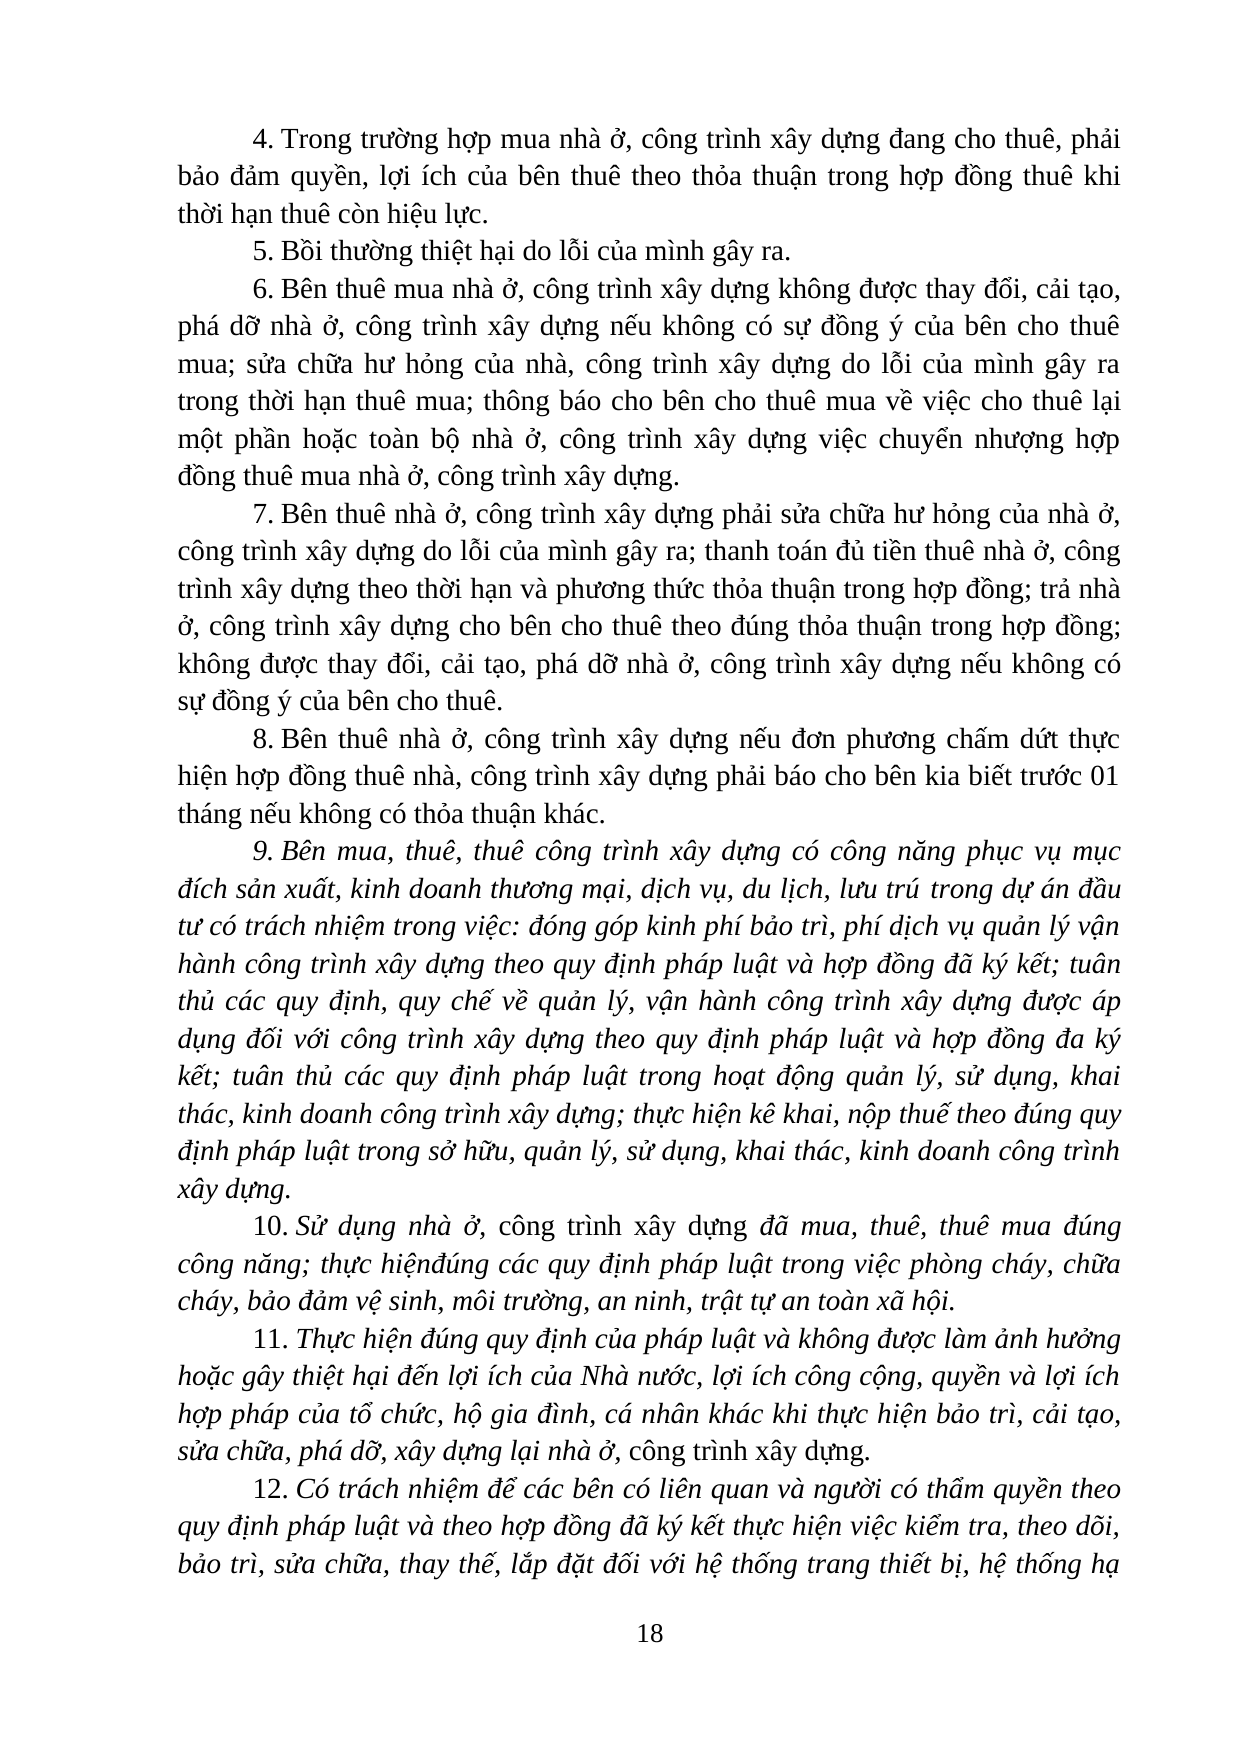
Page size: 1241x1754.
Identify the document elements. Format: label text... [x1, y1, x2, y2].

list Bồi thường thiệt hại do lỗi của mình gây ra. [177, 231, 1122, 268]
list Bên mua, thuê, thuê công trình xây dựng có công năng phục vụ mục đích sản xuất, kinh doanh thương mại, dịch vụ, du lịch, lưu trú trong dự án đầu tư có trách nhiệm trong việc: đóng góp kinh phí bảo trì, phí dịch vụ quản lý vận hành công trình xây dựng theo quy định pháp luật và hợp đồng đã ký kết; tuân thủ các quy định, quy chế về quản lý, vận hành công trình xây dựng được áp dụng đối với công trình xây dựng theo quy định pháp luật và hợp đồng đa ký kết; tuân thủ các quy định pháp luật trong hoạt động quản lý, sử dụng, khai thác, kinh doanh công trình xây dựng; thực hiện kê khai, nộp thuế theo đúng quy định pháp luật trong sở hữu, quản lý, sử dụng, khai thác, kinh doanh công trình xây dựng. [177, 831, 1122, 1206]
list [177, 1468, 1122, 1581]
list Bên thuê nhà ở, công trình xây dựng nếu đơn phương chấm dứt thực hiện hợp đồng thuê nhà, công trình xây dựng phải báo cho bên kia biết trước 01 tháng nếu không có thỏa thuận khác. [177, 718, 1122, 831]
list Thực hiện đúng quy định của pháp luật và không được làm ảnh hưởng hoặc gây thiệt hại đến lợi ích của Nhà nước, lợi ích công cộng, quyền và lợi ích hợp pháp của tổ chức, hộ gia đình, cá nhân khác khi thực hiện bảo trì, cải tạo, sửa chữa, phá dỡ, xây dựng lại nhà ở, công trình xây dựng. [177, 1318, 1122, 1468]
list Bên thuê mua nhà ở, công trình xây dựng không được thay đổi, cải tạo, phá dỡ nhà ở, công trình xây dựng nếu không có sự đồng ý của bên cho thuê mua; sửa chữa hư hỏng của nhà, công trình xây dựng do lỗi của mình gây ra trong thời hạn thuê mua; thông báo cho bên cho thuê mua về việc cho thuê lại một phần hoặc toàn bộ nhà ở, công trình xây dựng việc chuyển nhượng hợp đồng thuê mua nhà ở, công trình xây dựng. [177, 268, 1122, 493]
list Sử dụng nhà ở, công trình xây dựng đã mua, thuê, thuê mua đúng công năng; thực hiệnđúng các quy định pháp luật trong việc phòng cháy, chữa cháy, bảo đảm vệ sinh, môi trường, an ninh, trật tự an toàn xã hội. [177, 1206, 1122, 1318]
list Trong trường hợp mua nhà ở, công trình xây dựng đang cho thuê, phải bảo đảm quyền, lợi ích của bên thuê theo thỏa thuận trong hợp đồng thuê khi thời hạn thuê còn hiệu lực. [177, 118, 1122, 231]
list Bên thuê nhà ở, công trình xây dựng phải sửa chữa hư hỏng của nhà ở, công trình xây dựng do lỗi của mình gây ra; thanh toán đủ tiền thuê nhà ở, công trình xây dựng theo thời hạn và phương thức thỏa thuận trong hợp đồng; trả nhà ở, công trình xây dựng cho bên cho thuê theo đúng thỏa thuận trong hợp đồng; không được thay đổi, cải tạo, phá dỡ nhà ở, công trình xây dựng nếu không có sự đồng ý của bên cho thuê. [177, 493, 1122, 718]
